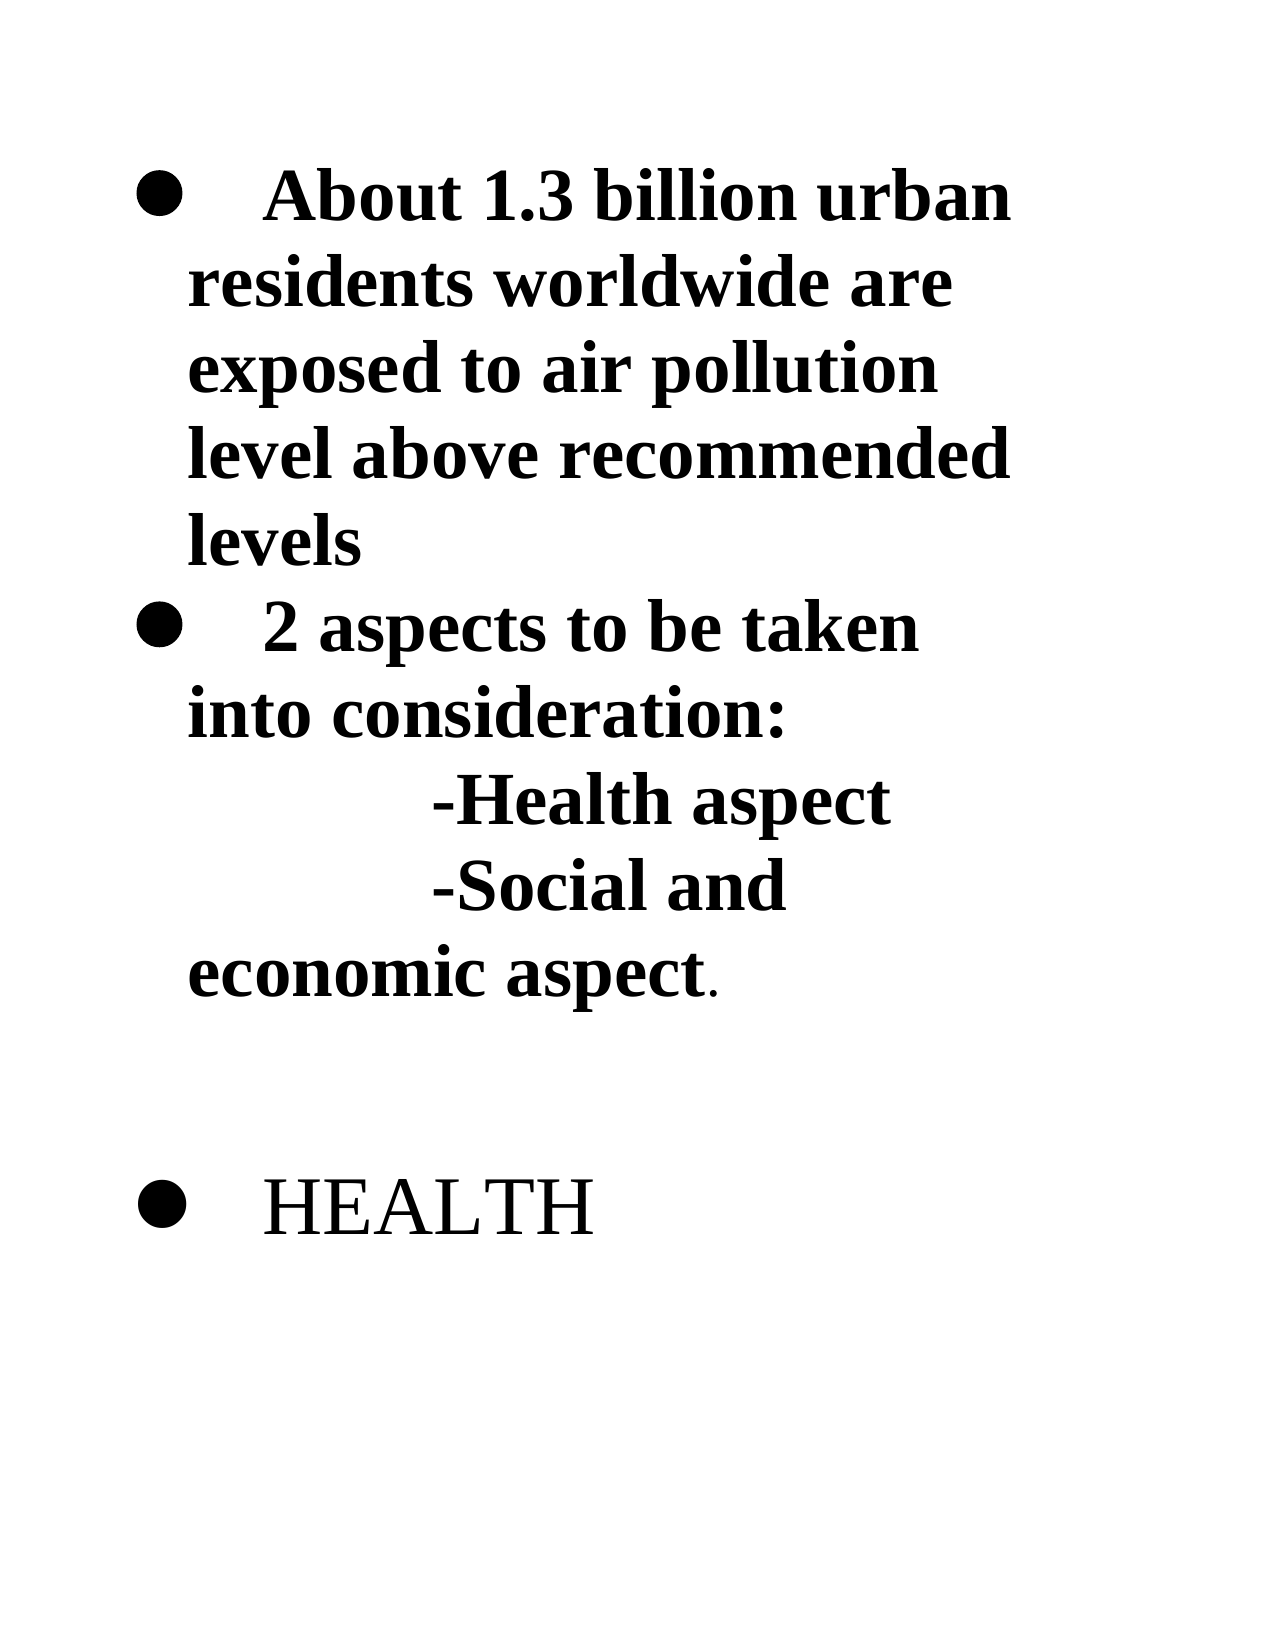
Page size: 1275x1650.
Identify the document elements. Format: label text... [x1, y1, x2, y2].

list About 1.3 billion urban residents worldwide are exposed to air pollution level above recommended levels [187, 150, 1087, 581]
list 2 aspects to be taken into consideration: [187, 581, 1087, 754]
text -Social and economic aspect. [187, 840, 1087, 1013]
text -Health aspect [187, 754, 1087, 840]
list HEALTH [187, 1156, 1087, 1252]
